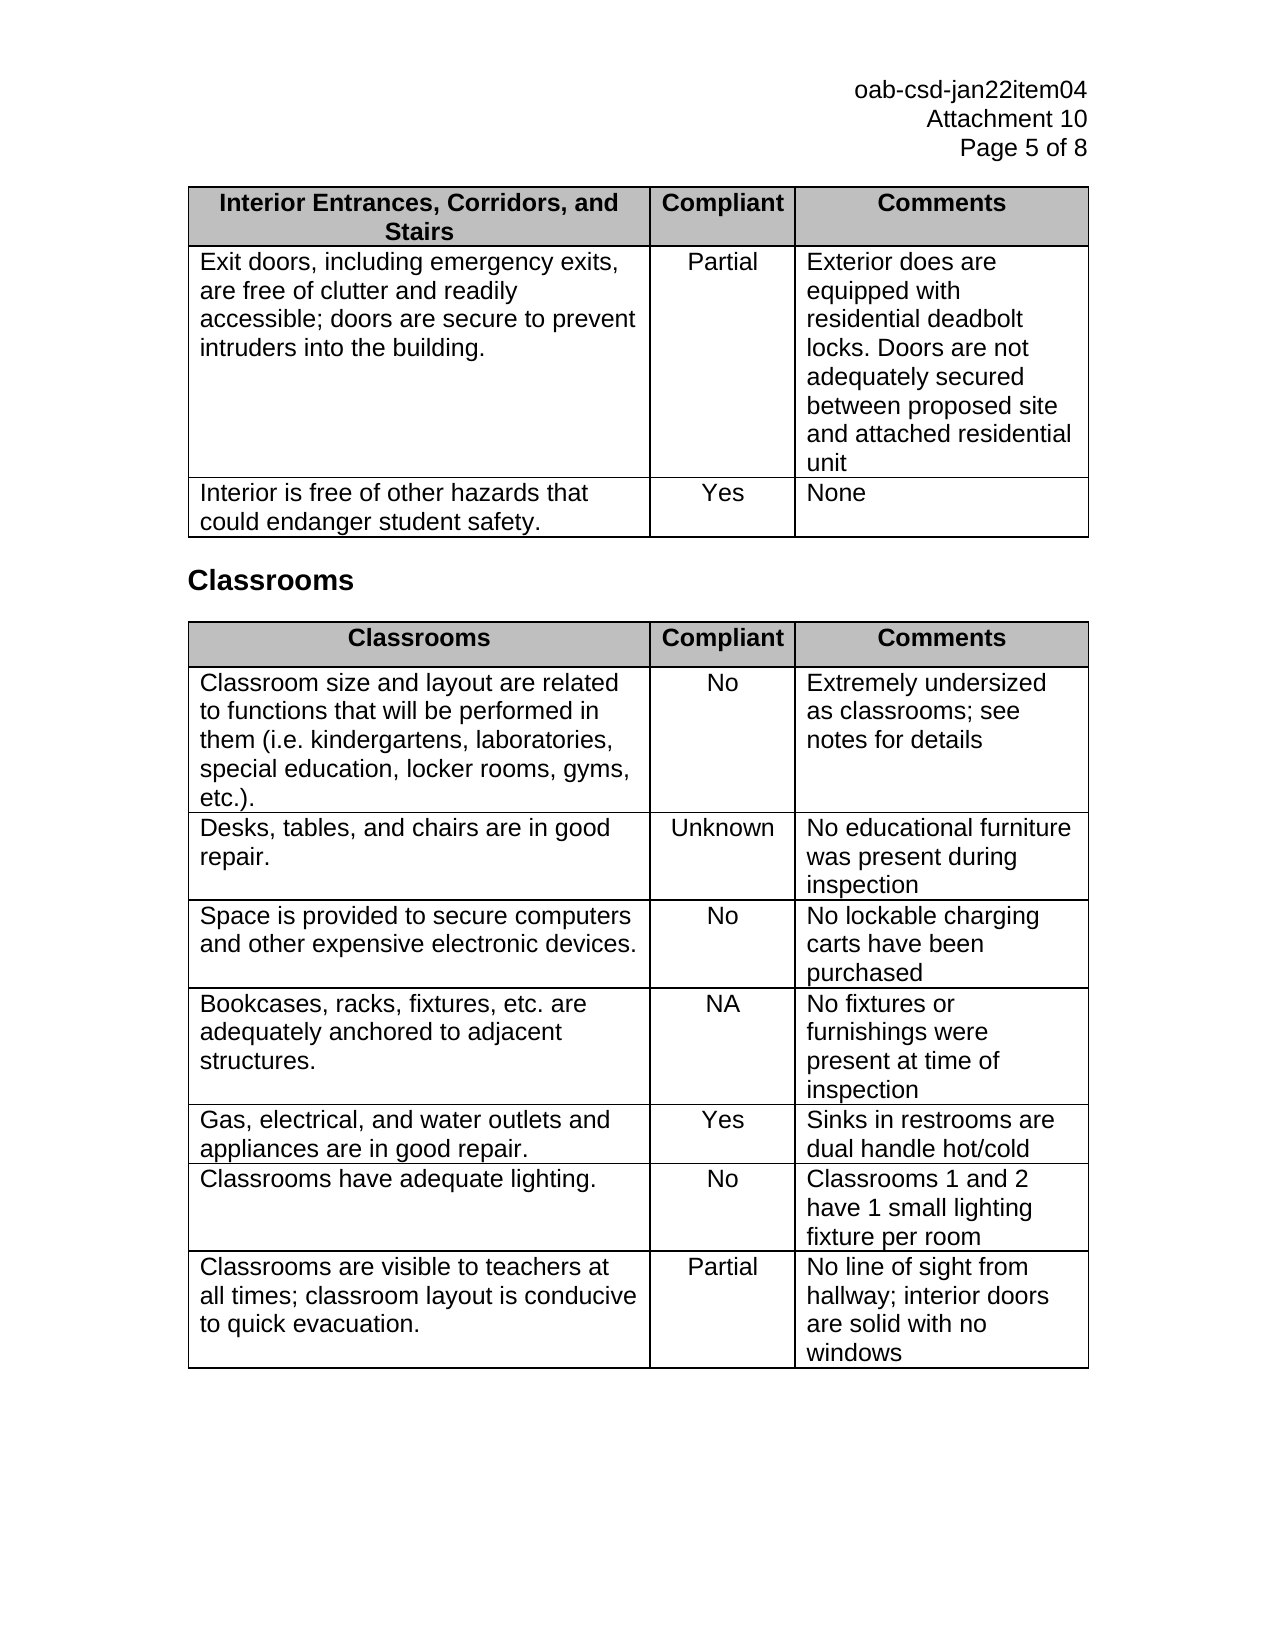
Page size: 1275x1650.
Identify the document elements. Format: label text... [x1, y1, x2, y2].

table_cell None [796, 478, 1088, 536]
table_header Comments [796, 623, 1088, 666]
table_cell Partial [651, 1252, 794, 1367]
table_cell No fixtures or furnishings were present at time of inspection [796, 989, 1088, 1103]
table_cell Yes [651, 1105, 794, 1163]
table_header Interior Entrances, Corridors, and Stairs [189, 188, 649, 245]
table_cell Classrooms 1 and 2 have 1 small lighting fixture per room [796, 1164, 1088, 1250]
table_cell No [651, 1164, 794, 1250]
table_cell NA [651, 989, 794, 1103]
table_header Compliant [651, 623, 794, 666]
table_cell Classrooms are visible to teachers at all times; classroom layout is conducive to quick evacuation. [189, 1252, 649, 1367]
table_cell Gas, electrical, and water outlets and appliances are in good repair. [189, 1105, 649, 1163]
table_header Comments [796, 188, 1088, 245]
table_cell Classroom size and layout are related to functions that will be performed in them (i.e. kindergartens, laboratories, special education, locker rooms, gyms, etc.). [189, 668, 649, 811]
table_cell No [651, 901, 794, 987]
table_cell Extremely undersized as classrooms; see notes for details [796, 668, 1088, 811]
table_cell Desks, tables, and chairs are in good repair. [189, 813, 649, 899]
table_header Compliant [651, 188, 794, 245]
table_cell Interior is free of other hazards that could endanger student safety. [189, 478, 649, 536]
subtitle Classrooms [187, 562, 1087, 596]
table_cell Space is provided to secure computers and other expensive electronic devices. [189, 901, 649, 987]
table_cell Bookcases, racks, fixtures, etc. are adequately anchored to adjacent structures. [189, 989, 649, 1103]
table_cell Classrooms have adequate lighting. [189, 1164, 649, 1250]
table_header Classrooms [189, 623, 649, 666]
table_cell Yes [651, 478, 794, 536]
table_cell No lockable charging carts have been purchased [796, 901, 1088, 987]
table_cell No [651, 668, 794, 811]
table_cell Sinks in restrooms are dual handle hot/cold [796, 1105, 1088, 1163]
table_cell Partial [651, 247, 794, 477]
table_cell Unknown [651, 813, 794, 899]
table_cell No educational furniture was present during inspection [796, 813, 1088, 899]
table_cell Exit doors, including emergency exits, are free of clutter and readily accessible; doors are secure to prevent intruders into the building. [189, 247, 649, 477]
table_cell Exterior does are equipped with residential deadbolt locks. Doors are not adequately secured between proposed site and attached residential unit [796, 247, 1088, 477]
table_cell No line of sight from hallway; interior doors are solid with no windows [796, 1252, 1088, 1367]
